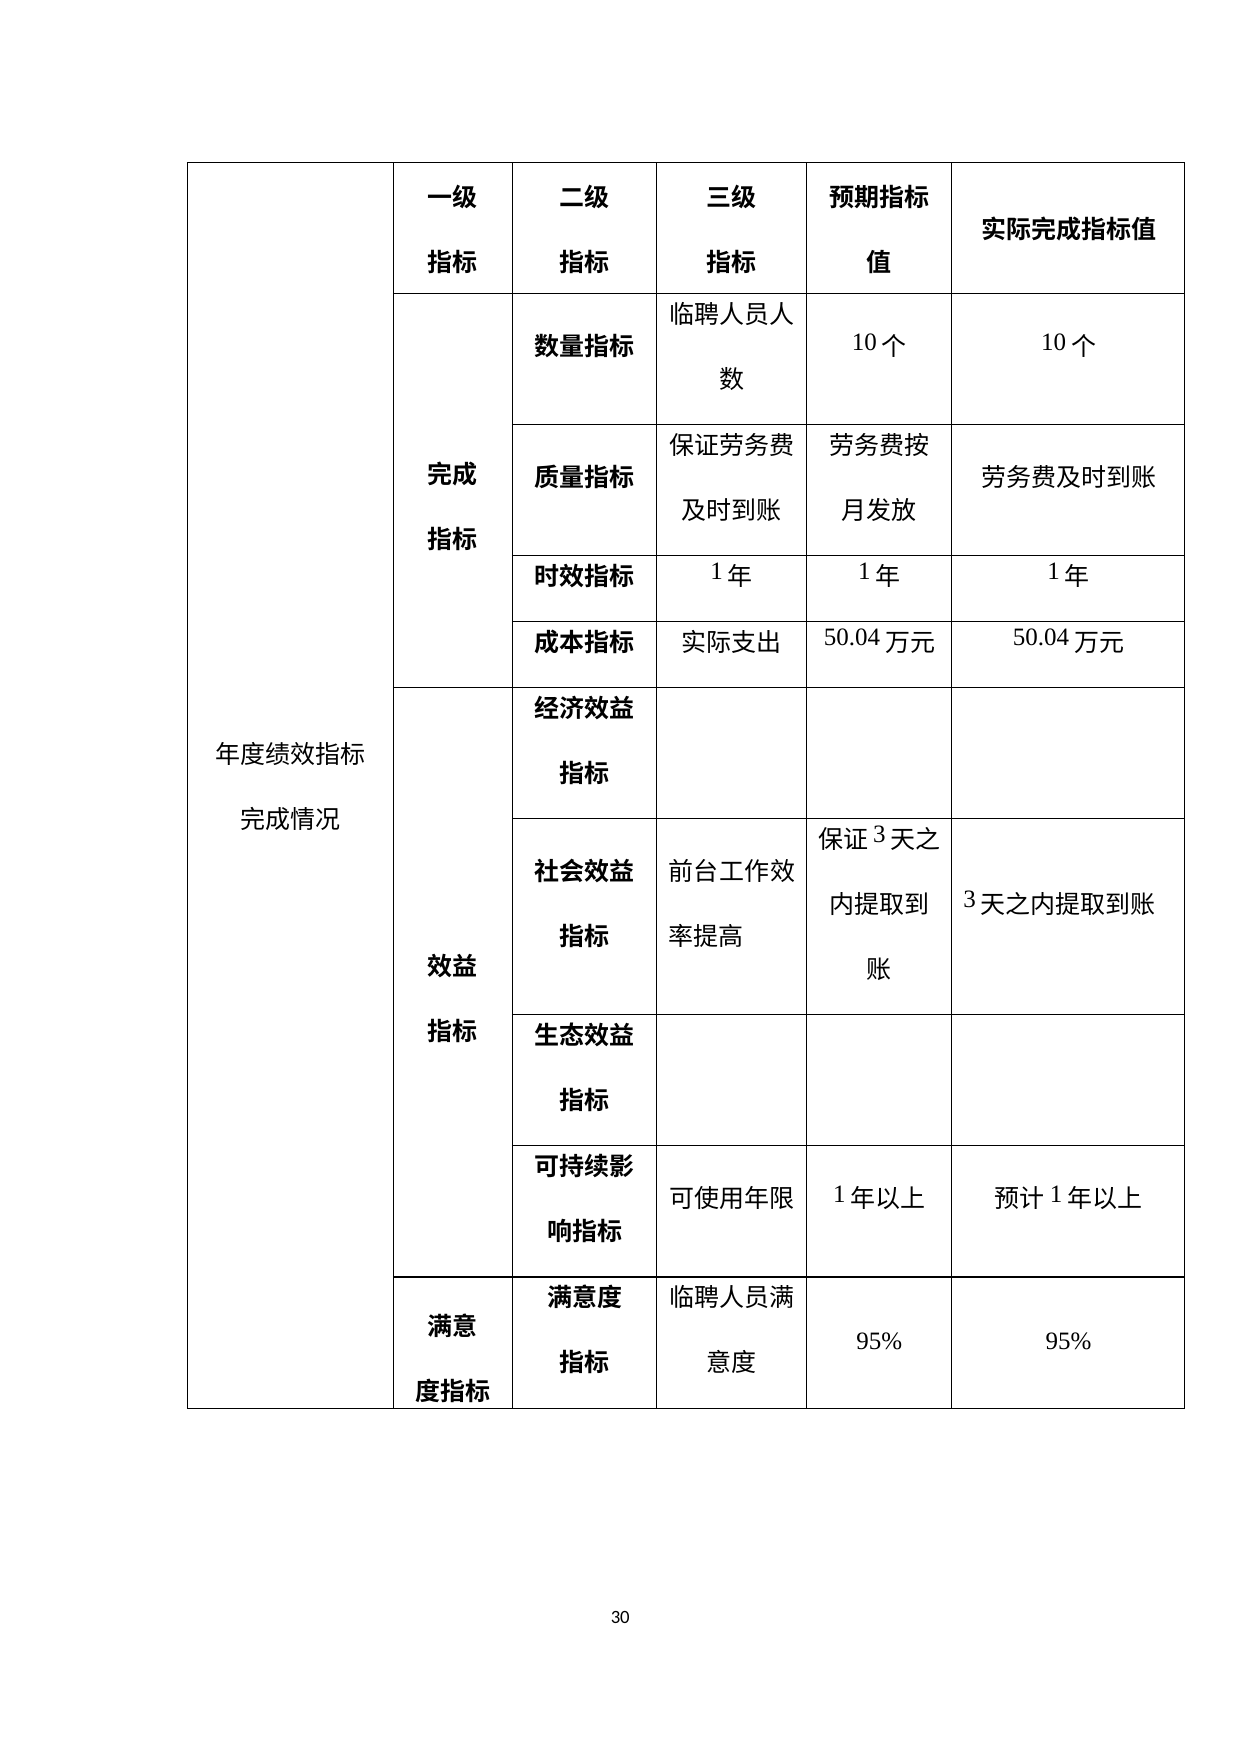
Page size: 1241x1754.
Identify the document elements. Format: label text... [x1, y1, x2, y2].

table_cell [807, 688, 951, 818]
table_cell [657, 1015, 806, 1145]
table_cell 50.04万元 [807, 622, 951, 687]
table_cell 95% [807, 1278, 951, 1407]
table_cell 可持续影响指标 [513, 1146, 656, 1276]
table_cell [807, 1015, 951, 1145]
table_cell 满意 度指标 [394, 1278, 512, 1407]
table_cell [657, 688, 806, 818]
table_cell 可使用年限 [657, 1146, 806, 1276]
table_cell 95% [952, 1278, 1184, 1407]
table_cell 质量指标 [513, 425, 656, 555]
table_cell 1年以上 [807, 1146, 951, 1276]
table_cell 生态效益 指标 [513, 1015, 656, 1145]
table_cell 50.04万元 [952, 622, 1184, 687]
table_cell 1年 [657, 556, 806, 621]
table_cell 劳务费及时到账 [952, 425, 1184, 555]
table_cell 10个 [807, 294, 951, 424]
table_cell 预期指标值 [807, 163, 951, 293]
table_cell 数量指标 [513, 294, 656, 424]
table_cell 临聘人员满意度 [657, 1278, 806, 1407]
table_cell 成本指标 [513, 622, 656, 687]
table_cell 实际完成指标值 [952, 163, 1184, 293]
table_cell 经济效益 指标 [513, 688, 656, 818]
table_cell 临聘人员人数 [657, 294, 806, 424]
table_cell 预计1年以上 [952, 1146, 1184, 1276]
table_cell [952, 1015, 1184, 1145]
table_cell 三级 指标 [657, 163, 806, 293]
table_cell 1年 [807, 556, 951, 621]
table_cell 社会效益 指标 [513, 819, 656, 1014]
table_cell 保证3天之内提取到账 [807, 819, 951, 1014]
table_cell 时效指标 [513, 556, 656, 621]
table_cell 保证劳务费及时到账 [657, 425, 806, 555]
table_cell 实际支出 [657, 622, 806, 687]
table_cell 3天之内提取到账 [952, 819, 1184, 1014]
table_cell [952, 688, 1184, 818]
table_cell 前台工作效率提高 [657, 819, 806, 1014]
table_cell 二级 指标 [513, 163, 656, 293]
table_cell 效益 指标 [394, 688, 512, 1276]
table_cell 一级 指标 [394, 163, 512, 293]
table_cell 完成 指标 [394, 294, 512, 687]
table_cell 年度绩效指标 完成情况 [188, 163, 393, 1407]
table_cell 满意度 指标 [513, 1278, 656, 1407]
table_cell 劳务费按月发放 [807, 425, 951, 555]
table_cell 1年 [952, 556, 1184, 621]
table_cell 10个 [952, 294, 1184, 424]
